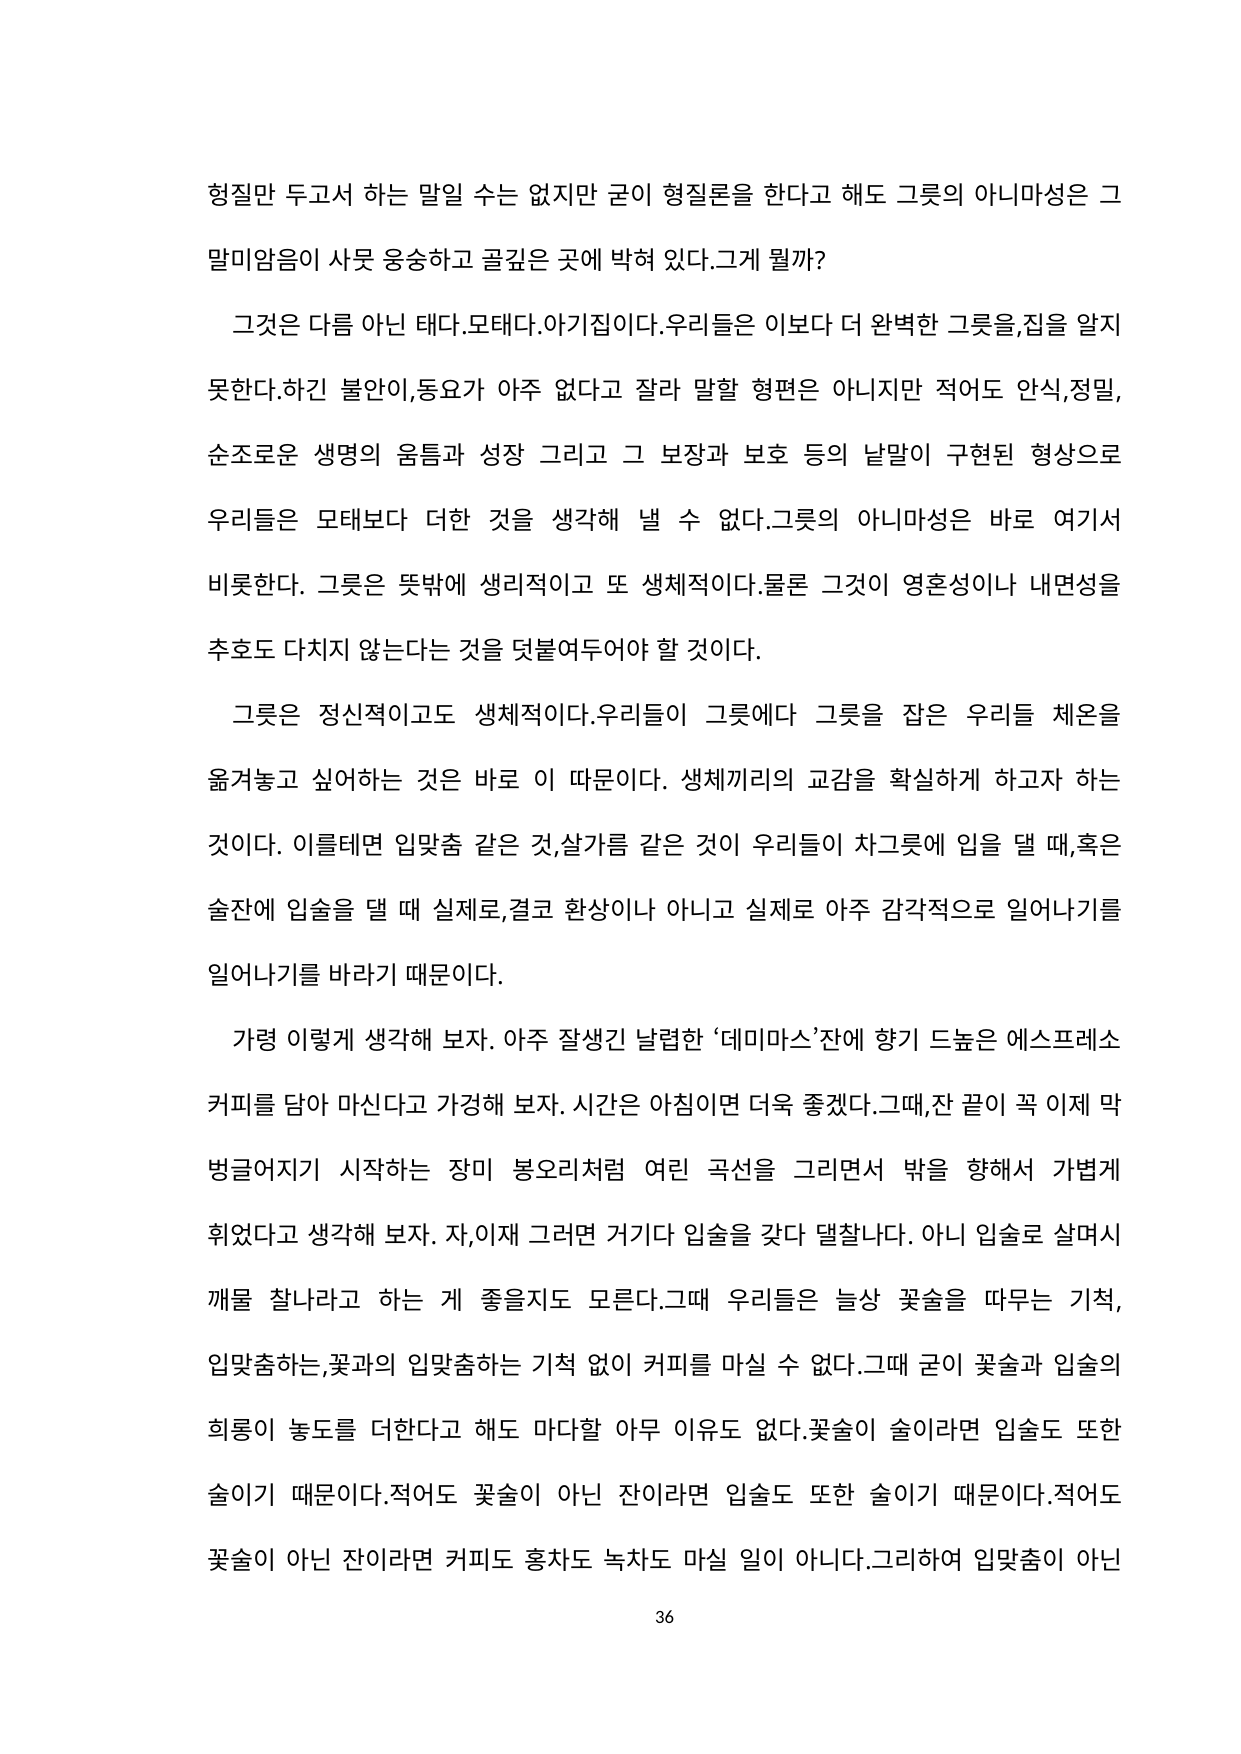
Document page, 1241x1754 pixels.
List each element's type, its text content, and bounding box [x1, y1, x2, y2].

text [207, 161, 1122, 291]
text 그것은 다름 아닌 태다.모태다.아기집이다.우리들은 이보다 더 완벽한 그릇을,집을 알지 못한다.하긴 불안이,동요가 아주 없다고 잘라 말할 형편은 아니지만 적어도 안식,정밀,순조로운 생명의 움틈과 성장 그리고 그 보장과 보호 등의 낱말이 구현된 형상으로 우리들은 모태보다 더한 것을 생각해 낼 수 없다.그릇의 아니마성은 바로 여기서 비롯한다. 그릇은 뜻밖에 생리적이고 또 생체적이다.물론 그것이 영혼성이나 내면성을 추호도 다치지 않는다는 것을 덧붙여두어야 할 것이다. [207, 291, 1122, 681]
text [207, 1006, 1122, 1591]
text 그릇은 정신젹이고도 생체적이다.우리들이 그릇에다 그릇을 잡은 우리들 체온을 옮겨놓고 싶어하는 것은 바로 이 따문이다. 생체끼리의 교감을 확실하게 하고자 하는 것이다. 이를테면 입맞춤 같은 것,살가름 같은 것이 우리들이 차그릇에 입을 댈 때,혹은 술잔에 입술을 댈 때 실제로,결코 환상이나 아니고 실제로 아주 감각적으로 일어나기를 일어나기를 바라기 때문이다. [207, 681, 1122, 1006]
